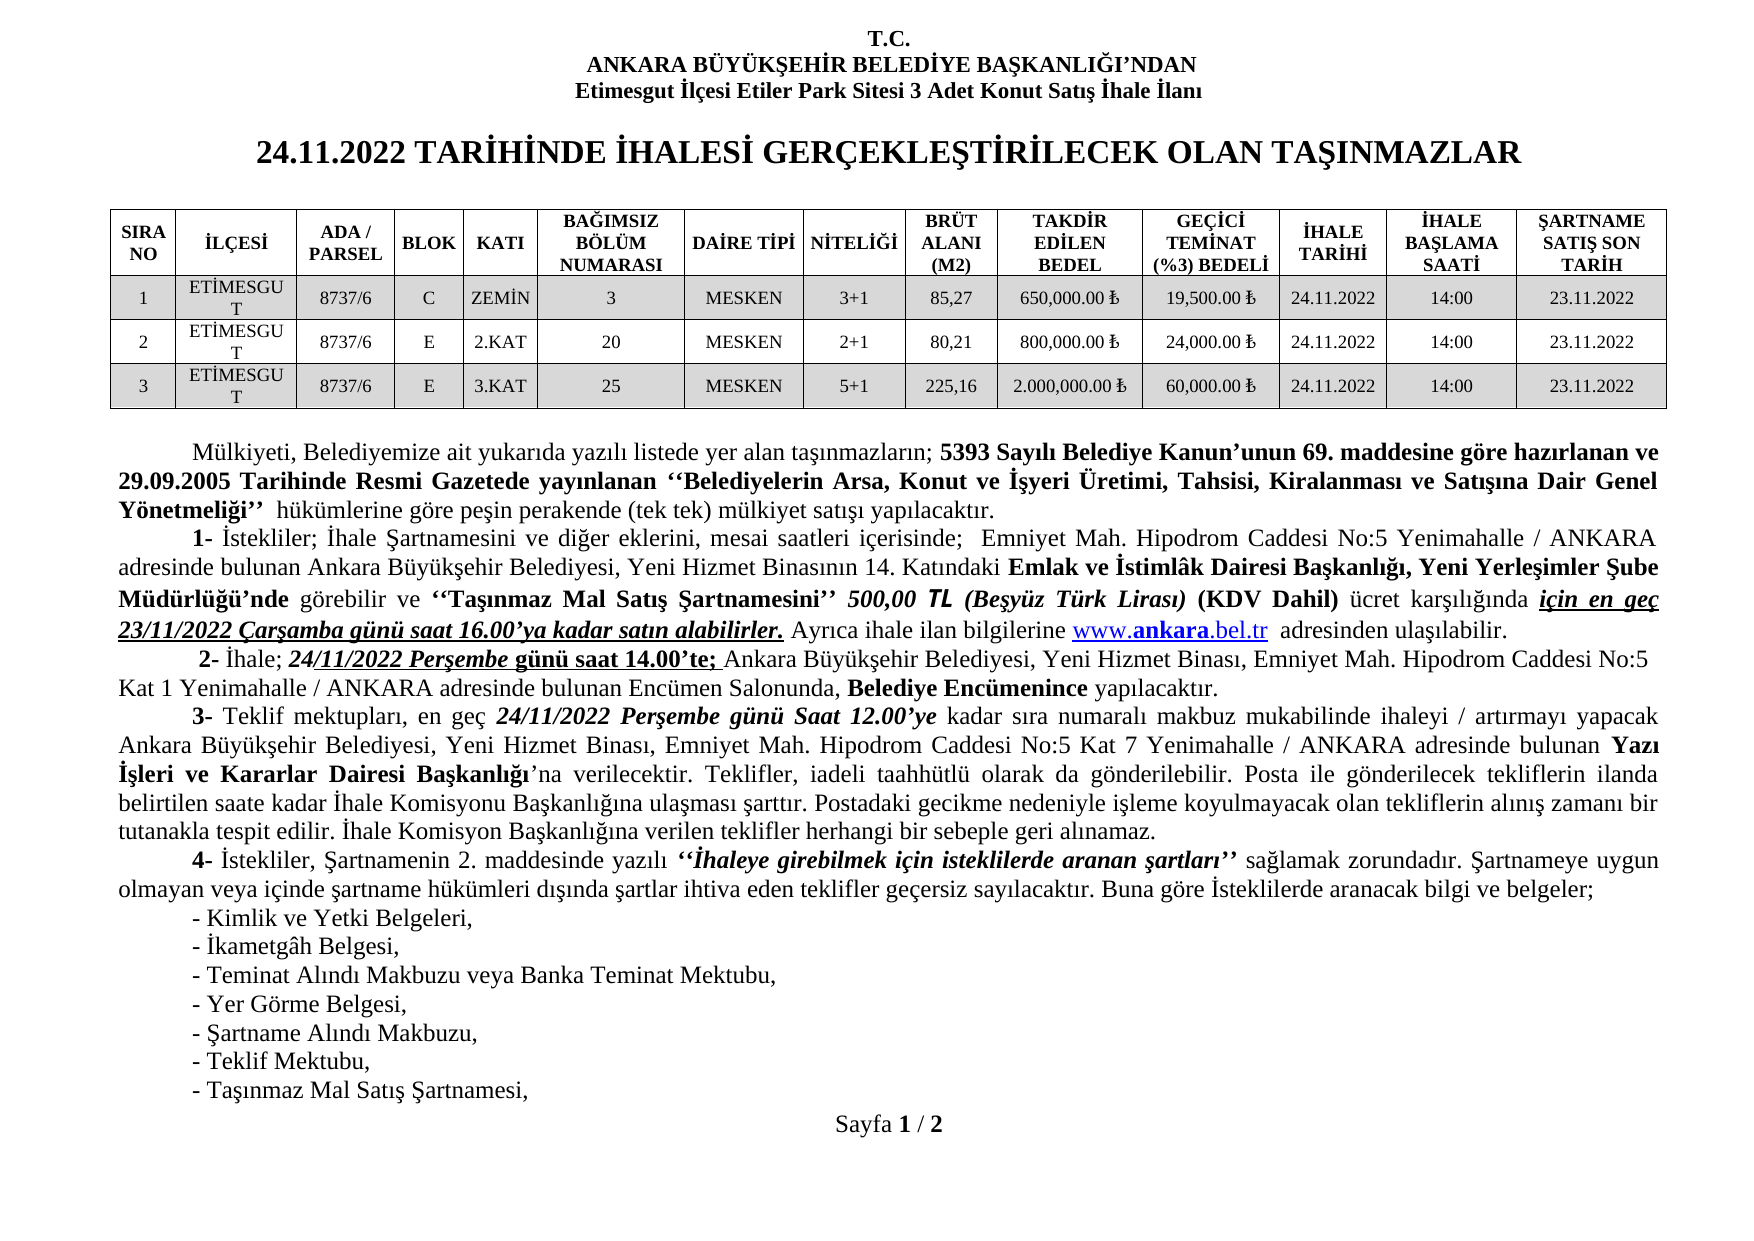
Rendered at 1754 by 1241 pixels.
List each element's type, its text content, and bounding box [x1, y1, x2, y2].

table_cell MESKEN [685, 276, 803, 319]
table_cell 1 [111, 276, 175, 319]
text Etimesgut İlçesi Etiler Park Sitesi 3 Adet Konut Satış İhale İlanı [118, 77, 1659, 104]
table_cell C [395, 276, 463, 319]
table_cell 23.11.2022 [1517, 276, 1666, 319]
table_cell DAİRE TİPİ [685, 210, 803, 275]
table_cell 2+1 [804, 320, 905, 363]
table_cell ZEMİN [464, 276, 537, 319]
text - Şartname Alındı Makbuzu, [118, 1018, 1659, 1046]
text 1- İstekliler; İhale Şartnamesini ve diğer eklerini, mesai saatleri içerisinde; Emniyet Mah. Hipodrom Caddesi No:5 Yenimahalle / ANKARA adresinde bulunan Ankara Büyükşehir Belediyesi, Yeni Hizmet Binasının 14. Katındaki Emlak ve İstimlâk Dairesi Başkanlığı, Yeni Yerleşimler Şube Müdürlüğü’nde görebilir ve ‘‘Taşınmaz Mal Satış Şartnamesini’’ 500,00 TL (Beşyüz Türk Lirası) (KDV Dahil) ücret karşılığında için en geç 23/11/2022 Çarşamba günü saat 16.00’ya kadar satın alabilirler. Ayrıca ihale ilan bilgilerine www.ankara.bel.tr adresinden ulaşılabilir. [118, 523, 1659, 644]
text - Teminat Alındı Makbuzu veya Banka Teminat Mektubu, [118, 960, 1659, 989]
table_cell 3+1 [804, 276, 905, 319]
table_cell ADA / PARSEL [297, 210, 394, 275]
table_cell 24.11.2022 [1280, 276, 1386, 319]
table_cell BRÜT ALANI (M2) [906, 210, 997, 275]
table_cell MESKEN [685, 320, 803, 363]
subtitle ANKARA BÜYÜKŞEHİR BELEDİYE BAŞKANLIĞI’NDAN [118, 51, 1659, 77]
table_cell İHALE BAŞLAMA SAATİ [1387, 210, 1516, 275]
table_cell NİTELİĞİ [804, 210, 905, 275]
table_cell GEÇİCİ TEMİNAT (%3) BEDELİ [1143, 210, 1279, 275]
table_cell 3 [111, 364, 175, 407]
table_cell 25 [538, 364, 684, 407]
table_cell 650,000.00 ₺ [998, 276, 1142, 319]
table_cell 19,500.00 ₺ [1143, 276, 1279, 319]
table_cell ŞARTNAME SATIŞ SON TARİH [1517, 210, 1666, 275]
table_cell 2.KAT [464, 320, 537, 363]
text 3- Teklif mektupları, en geç 24/11/2022 Perşembe günü Saat 12.00’ye kadar sıra numaralı makbuz mukabilinde ihaleyi / artırmayı yapacak Ankara Büyükşehir Belediyesi, Yeni Hizmet Binası, Emniyet Mah. Hipodrom Caddesi No:5 Kat 7 Yenimahalle / ANKARA adresinde bulunan Yazı İşleri ve Kararlar Dairesi Başkanlığı’na verilecektir. Teklifler, iadeli taahhütlü olarak da gönderilebilir. Posta ile gönderilecek tekliflerin ilanda belirtilen saate kadar İhale Komisyonu Başkanlığına ulaşması şarttır. Postadaki gecikme nedeniyle işleme koyulmayacak olan tekliflerin alınış zamanı bir tutanakla tespit edilir. İhale Komisyon Başkanlığına verilen teklifler herhangi bir sebeple geri alınamaz. [118, 701, 1659, 845]
table_cell 8737/6 [297, 276, 394, 319]
text - Teklif Mektubu, [118, 1046, 1665, 1075]
table_cell 2 [111, 320, 175, 363]
table_cell 3 [538, 276, 684, 319]
table_cell KATI [464, 210, 537, 275]
table_cell 8737/6 [297, 364, 394, 407]
table_cell 23.11.2022 [1517, 320, 1666, 363]
table_cell E [395, 320, 463, 363]
text - Yer Görme Belgesi, [118, 989, 1659, 1018]
table_cell 60,000.00 ₺ [1143, 364, 1279, 407]
table_cell 800,000.00 ₺ [998, 320, 1142, 363]
table_cell 24,000.00 ₺ [1143, 320, 1279, 363]
table_cell E [395, 364, 463, 407]
table_cell İLÇESİ [176, 210, 296, 275]
table_cell 24.11.2022 [1280, 364, 1386, 407]
table_cell BAĞIMSIZ BÖLÜM NUMARASI [538, 210, 684, 275]
text Mülkiyeti, Belediyemize ait yukarıda yazılı listede yer alan taşınmazların; 5393 Sayılı Belediye Kanun’unun 69. maddesine göre hazırlanan ve 29.09.2005 Tarihinde Resmi Gazetede yayınlanan ‘‘Belediyelerin Arsa, Konut ve İşyeri Üretimi, Tahsisi, Kiralanması ve Satışına Dair Genel Yönetmeliği’’ hükümlerine göre peşin perakende (tek tek) mülkiyet satışı yapılacaktır. [118, 437, 1659, 523]
table_cell 14:00 [1387, 364, 1516, 407]
list 4- İstekliler, Şartnamenin 2. maddesinde yazılı ‘‘İhaleye girebilmek için isteklilerde aranan şartları’’ sağlamak zorundadır. Şartnameye uygun olmayan veya içinde şartname hükümleri dışında şartlar ihtiva eden teklifler geçersiz sayılacaktır. Buna göre İsteklilerde aranacak bilgi ve belgeler; [118, 845, 1659, 903]
text - İkametgâh Belgesi, [118, 931, 1659, 960]
table_cell ETİMESGUT [176, 320, 296, 363]
text - Kimlik ve Yetki Belgeleri, [118, 903, 1659, 931]
text T.C. [118, 25, 1659, 51]
table_cell MESKEN [685, 364, 803, 407]
table_cell 2.000,000.00 ₺ [998, 364, 1142, 407]
table_cell SIRA NO [111, 210, 175, 275]
table_cell 225,16 [906, 364, 997, 407]
text 2- İhale; 24/11/2022 Perşembe günü saat 14.00’te; Ankara Büyükşehir Belediyesi, Yeni Hizmet Binası, Emniyet Mah. Hipodrom Caddesi No:5 Kat 1 Yenimahalle / ANKARA adresinde bulunan Encümen Salonunda, Belediye Encümenince yapılacaktır. [118, 644, 1659, 701]
table_cell 14:00 [1387, 276, 1516, 319]
table_cell 20 [538, 320, 684, 363]
table_cell ETİMESGUT [176, 364, 296, 407]
table_cell 8737/6 [297, 320, 394, 363]
text - Taşınmaz Mal Satış Şartnamesi, [118, 1075, 1665, 1104]
table_cell 23.11.2022 [1517, 364, 1666, 407]
table_cell 14:00 [1387, 320, 1516, 363]
table_cell 5+1 [804, 364, 905, 407]
table_cell ETİMESGUT [176, 276, 296, 319]
table_header 24.11.2022 TARİHİNDE İHALESİ GERÇEKLEŞTİRİLECEK OLAN TAŞINMAZLAR [111, 133, 1667, 209]
table_cell 24.11.2022 [1280, 320, 1386, 363]
table_cell TAKDİR EDİLEN BEDEL [998, 210, 1142, 275]
table_cell BLOK [395, 210, 463, 275]
table_cell İHALE TARİHİ [1280, 210, 1386, 275]
table_cell 80,21 [906, 320, 997, 363]
table_cell 85,27 [906, 276, 997, 319]
table_cell 3.KAT [464, 364, 537, 407]
